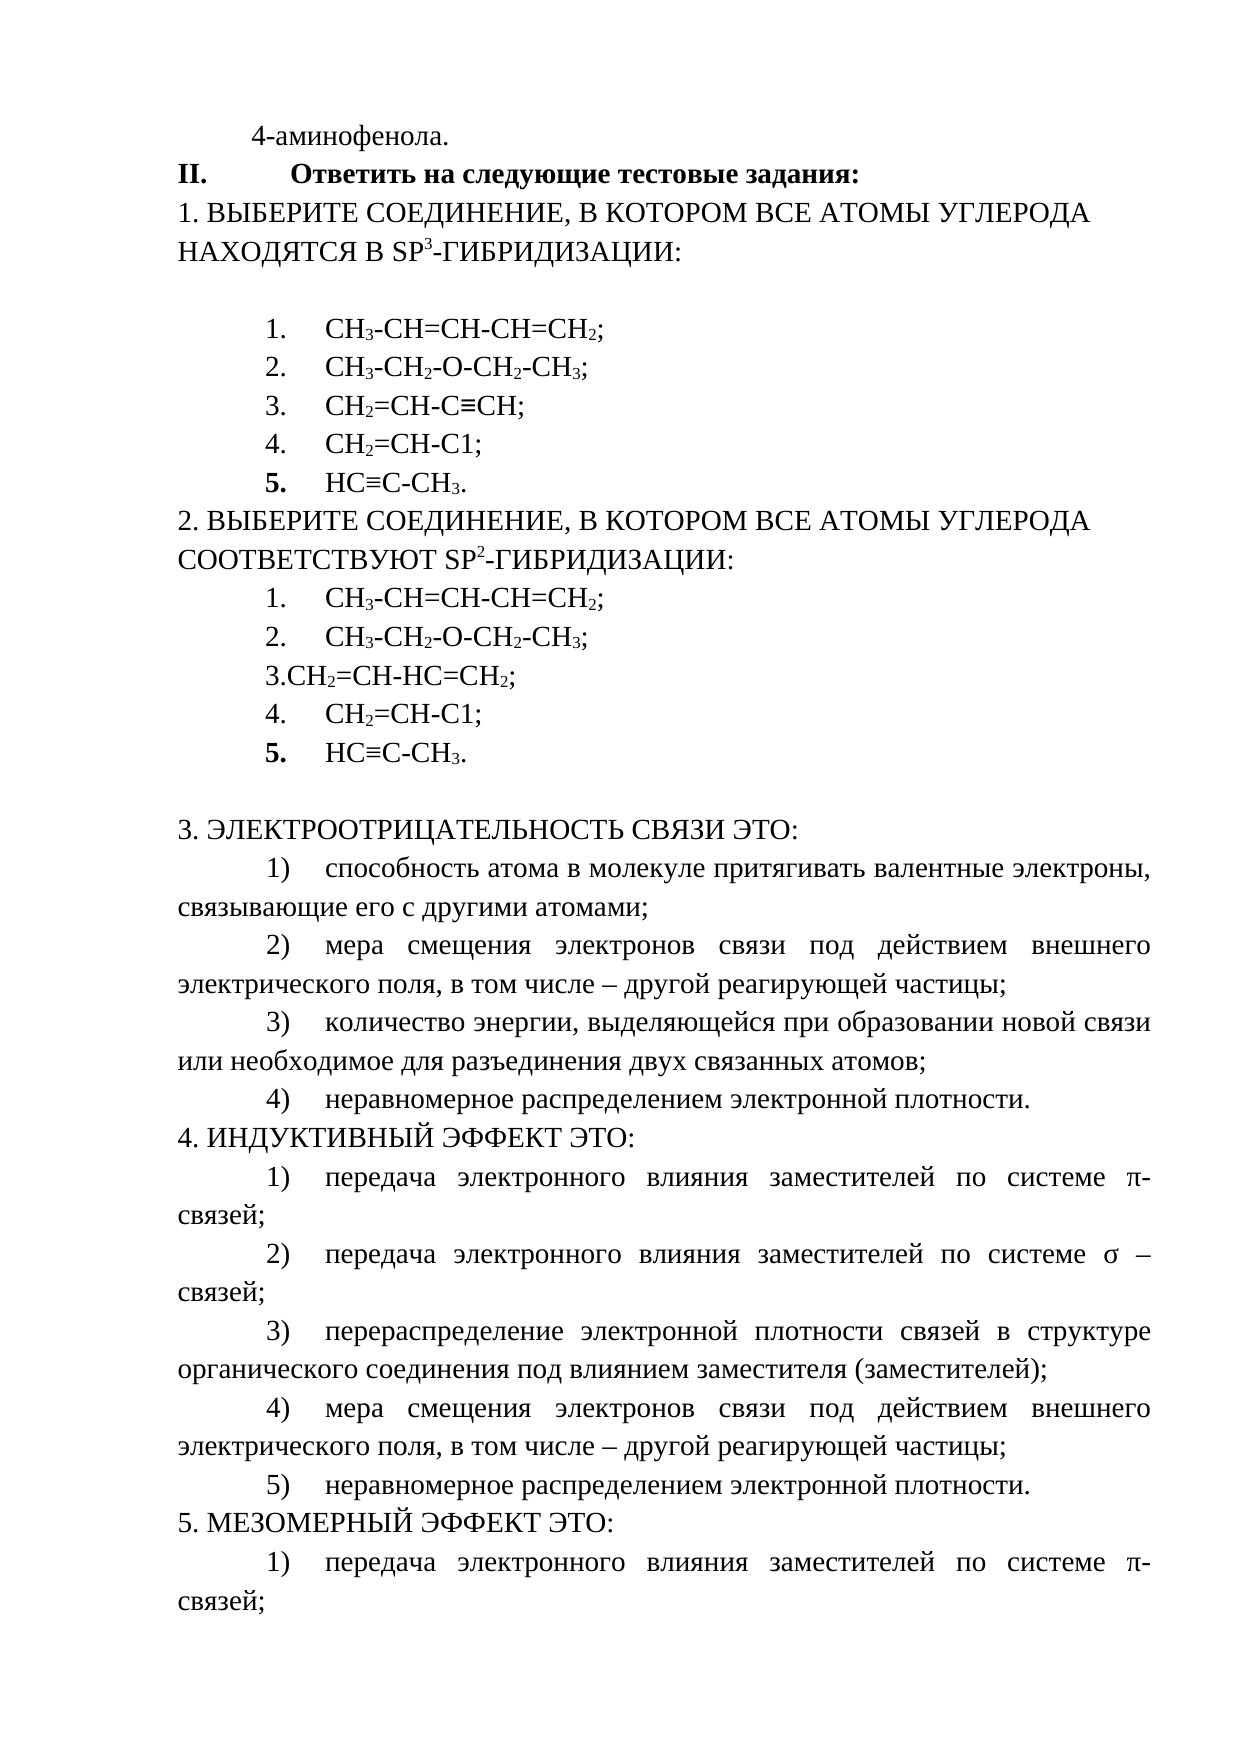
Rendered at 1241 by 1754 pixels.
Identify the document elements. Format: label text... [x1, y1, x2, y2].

text 2) мера смещения электронов связи под действием внешнего электрического поля, в том числе – другой реагирующей частицы; [177, 927, 1152, 999]
text 3) количество энергии, выделяющейся при образовании новой связи или необходимое для разъединения двух связанных атомов; [177, 1004, 1152, 1077]
text 5) неравномерное распределением электронной плотности. [177, 1467, 1152, 1501]
text 1) способность атома в молекуле притягивать валентные электроны, связывающие его с другими атомами; [177, 850, 1152, 922]
text 4) неравномерное распределением электронной плотности. [177, 1082, 1152, 1115]
text 2. ВЫБЕРИТЕ СОЕДИНЕНИЕ, В КОТОРОМ ВСЕ АТОМЫ УГЛЕРОДА СООТВЕТСТВУЮТ SP2-ГИБРИДИЗАЦИИ: [177, 503, 1152, 576]
text 2. СН3-СН2-О-СН2-СН3; [177, 619, 1152, 653]
list Ответить на следующие тестовые задания: [177, 157, 1152, 190]
text 3. СН2=СН-С≡СН; [177, 388, 1152, 421]
text 3. ЭЛЕКТРООТРИЦАТЕЛЬНОСТЬ СВЯЗИ ЭТО: [177, 812, 1152, 845]
text 4-аминофенола. [251, 118, 1152, 152]
text 2. СН3-СН2-О-СН2-СН3; [177, 349, 1152, 383]
text 5. НС≡С-СН3. [177, 465, 1152, 498]
text 4. СН2=СН-С1; [177, 426, 1152, 460]
text 1) передача электронного влияния заместителей по системе π-связей; [177, 1159, 1152, 1231]
text 4) мера смещения электронов связи под действием внешнего электрического поля, в том числе – другой реагирующей частицы; [177, 1390, 1152, 1462]
text 5. МЕЗОМЕРНЫЙ ЭФФЕКТ ЭТО: [177, 1506, 1152, 1539]
text 3.СН2=СН-НС=СН2; [177, 658, 1152, 691]
text 1) передача электронного влияния заместителей по системе π-связей; [177, 1544, 1152, 1616]
text 5. НС≡С-СН3. [177, 735, 1152, 768]
text 4. СН2=СН-С1; [177, 696, 1152, 730]
text 1. СН3-СН=СН-СН=СН2; [177, 581, 1152, 614]
text 1. СН3-СН=СН-СН=СН2; [177, 311, 1152, 344]
text 4. ИНДУКТИВНЫЙ ЭФФЕКТ ЭТО: [177, 1120, 1152, 1154]
text 2) передача электронного влияния заместителей по системе σ –связей; [177, 1236, 1152, 1308]
text 1. ВЫБЕРИТЕ СОЕДИНЕНИЕ, В КОТОРОМ ВСЕ АТОМЫ УГЛЕРОДА НАХОДЯТСЯ В SP3-ГИБРИДИЗАЦИИ: [177, 195, 1152, 267]
text 3) перераспределение электронной плотности связей в структуре органического соединения под влиянием заместителя (заместителей); [177, 1313, 1152, 1385]
